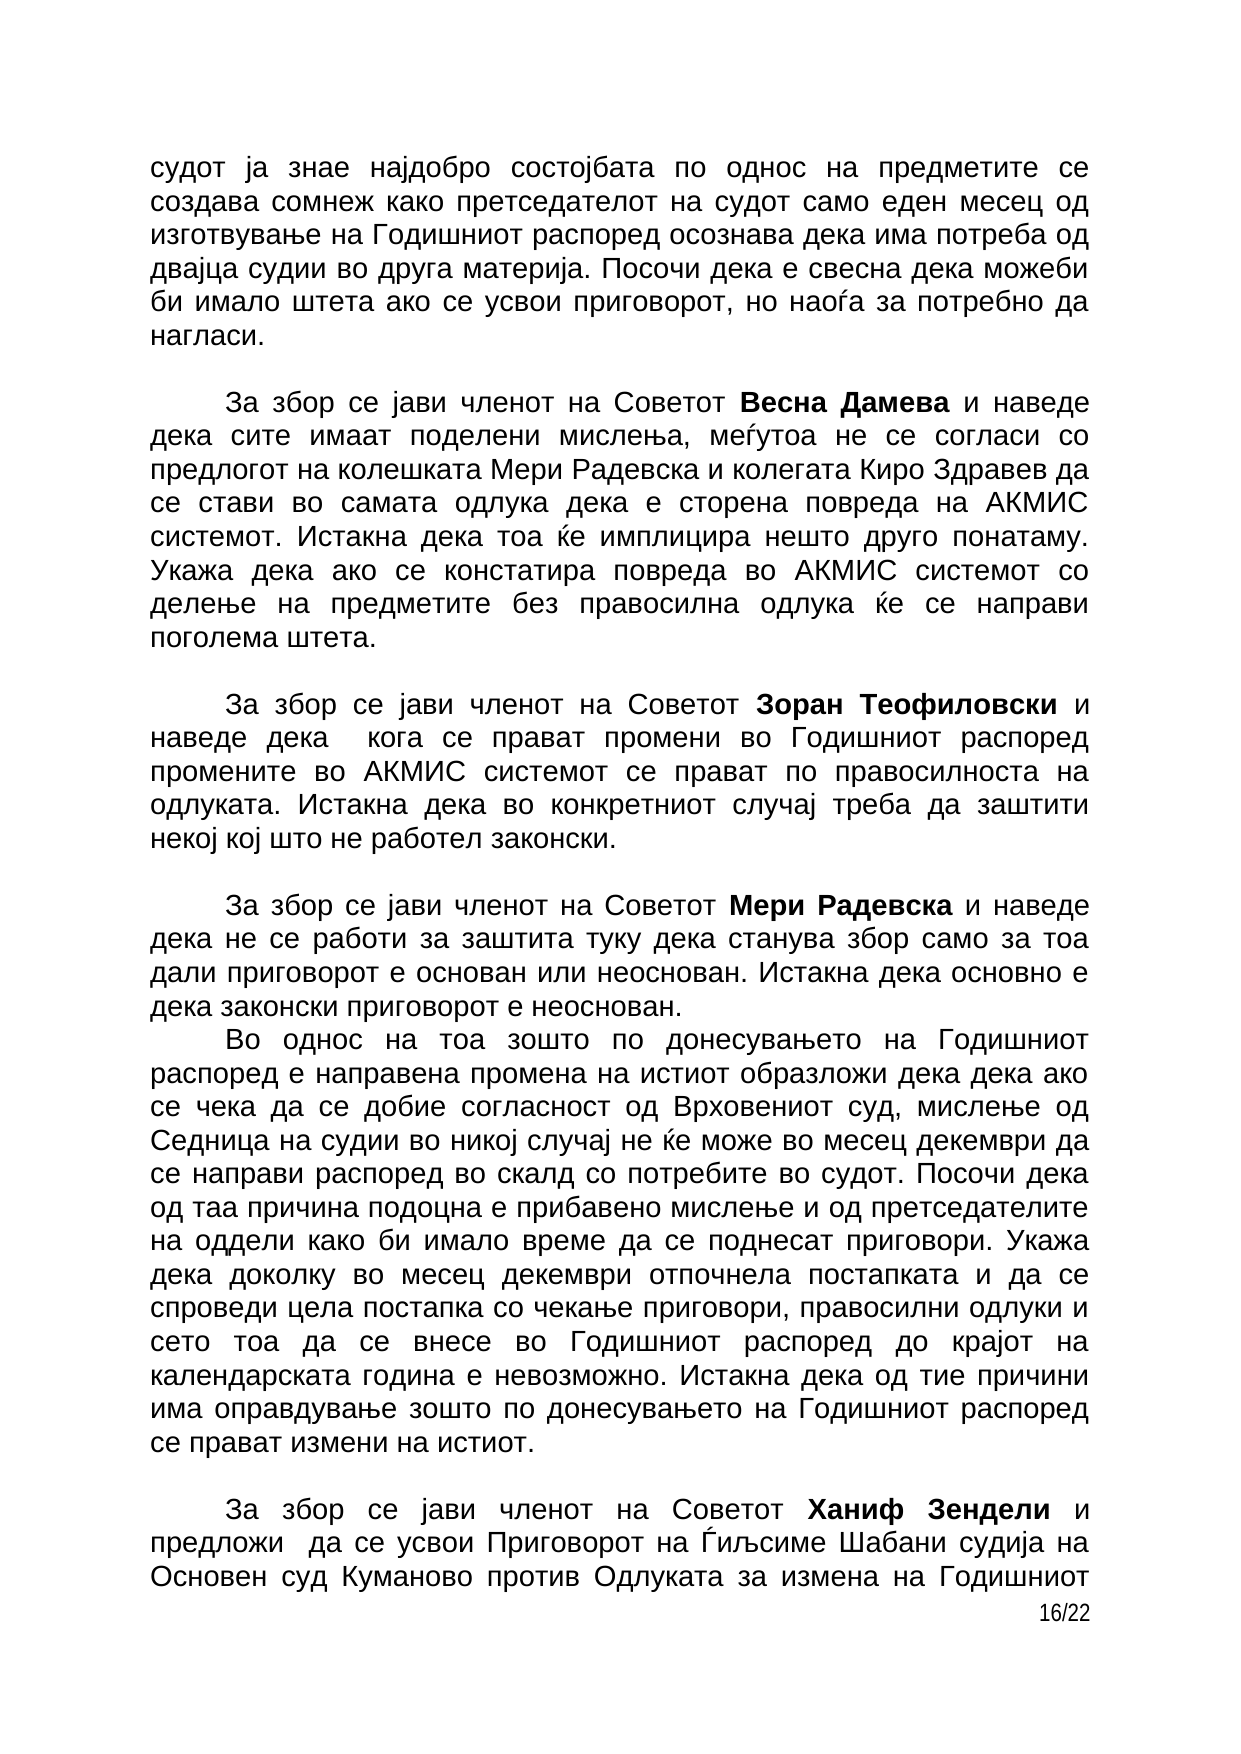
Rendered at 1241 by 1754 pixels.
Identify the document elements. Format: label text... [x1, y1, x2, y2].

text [150, 1492, 1090, 1592]
text Во однос на тоа зошто по донесувањето на Годишниот распоред е направена промена на истиот образложи дека дека ако се чека да се добие согласност од Врховениот суд, мислење од Седница на судии во никој случај не ќе може во месец декември да се направи распоред во скалд со потребите во судот. Посочи дека од таа причина подоцна е прибавено мислење и од претседателите на оддели како би имало време да се поднесат приговори. Укажа дека доколку во месец декември отпочнела постапката и да се спроведи цела постапка со чекање приговори, правосилни одлуки и сето тоа да се внесе во Годишниот распоред до крајот на календарската година е невозможно. Истакна дека од тие причини има оправдување зошто по донесувањето на Годишниот распоред се прават измени на истиот. [150, 1022, 1090, 1458]
text За збор се јави членот на Советот Весна Дамева и наведе дека сите имаат поделени мислења, меѓутоа не се согласи со предлогот на колешката Мери Радевска и колегата Киро Здравев да се стави во самата одлука дека е сторена повреда на АКМИС системот. Истакна дека тоа ќе имплицира нешто друго понатаму. Укажа дека ако се констатира повреда во АКМИС системот со делење на предметите без правосилна одлука ќе се направи поголема штета. [150, 385, 1090, 653]
text За збор се јави членот на Советот Зоран Теофиловски и наведе дека кога се прават промени во Годишниот распоред промените во АКМИС системот се прават по правосилноста на одлуката. Истакна дека во конкретниот случај треба да заштити некој кој што не работел законски. [150, 687, 1090, 854]
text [150, 150, 1090, 351]
text За збор се јави членот на Советот Мери Радевска и наведе дека не се работи за заштита туку дека станува збор само за тоа дали приговорот е основан или неоснован. Истакна дека основно е дека законски приговорот е неоснован. [150, 888, 1090, 1022]
